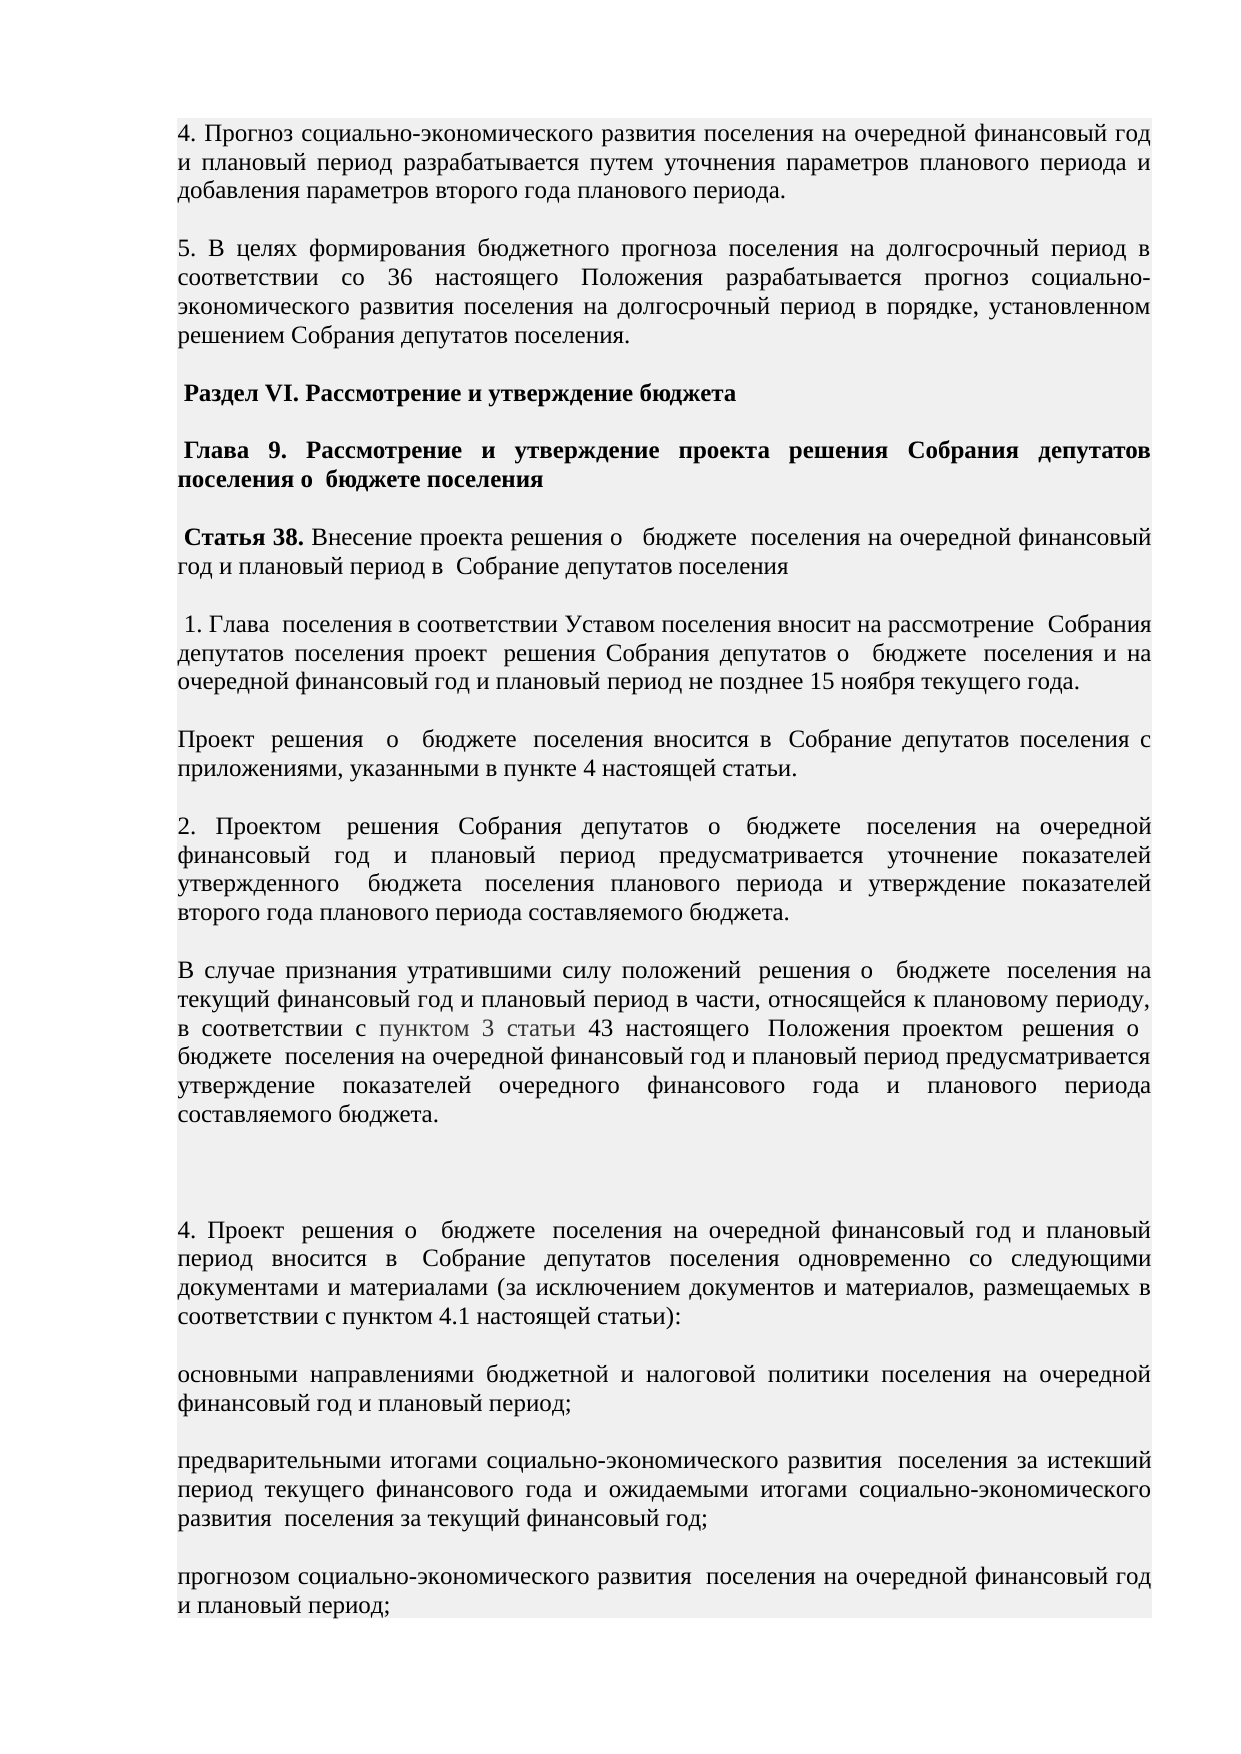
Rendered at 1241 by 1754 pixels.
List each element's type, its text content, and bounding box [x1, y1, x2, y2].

text Проект решения о бюджете поселения вносится в Собрание депутатов поселения с приложениями, указанными в пункте 4 настоящей статьи. [177, 724, 1152, 782]
text Статья 38. Внесение проекта решения о бюджете поселения на очередной финансовый год и плановый период в Собрание депутатов поселения [177, 522, 1152, 580]
text 4. Проект решения о бюджете поселения на очередной финансовый год и плановый период вносится в Собрание депутатов поселения одновременно со следующими документами и материалами (за исключением документов и материалов, размещаемых в соответствии с пунктом 4.1 настоящей статьи): [177, 1215, 1152, 1330]
text Раздел VI. Рассмотрение и утверждение бюджета [177, 378, 1152, 406]
text 2. Проектом решения Собрания депутатов о бюджете поселения на очередной финансовый год и плановый период предусматривается уточнение показателей утвержденного бюджета поселения планового периода и утверждение показателей второго года планового периода составляемого бюджета. [177, 811, 1152, 926]
text 5. В целях формирования бюджетного прогноза поселения на долгосрочный период в соответствии со 36 настоящего Положения разрабатывается прогноз социально-экономического развития поселения на долгосрочный период в порядке, установленном решением Собрания депутатов поселения. [177, 233, 1152, 348]
text В случае признания утратившими силу положений решения о бюджете поселения на текущий финансовый год и плановый период в части, относящейся к плановому периоду, в соответствии с пунктом 3 статьи 43 настоящего Положения проектом решения о бюджете поселения на очередной финансовый год и плановый период предусматривается утверждение показателей очередного финансового года и планового периода составляемого бюджета. [177, 955, 1152, 1128]
text основными направлениями бюджетной и налоговой политики поселения на очередной финансовый год и плановый период; [177, 1359, 1152, 1416]
text 4. Прогноз социально-экономического развития поселения на очередной финансовый год и плановый период разрабатывается путем уточнения параметров планового периода и добавления параметров второго года планового периода. [177, 118, 1152, 204]
text 1. Глава поселения в соответствии Уставом поселения вносит на рассмотрение Собрания депутатов поселения проект решения Собрания депутатов о бюджете поселения и на очередной финансовый год и плановый период не позднее 15 ноября текущего года. [177, 609, 1152, 695]
text Глава 9. Рассмотрение и утверждение проекта решения Собрания депутатов поселения о бюджете поселения [177, 436, 1152, 493]
text предварительными итогами социально-экономического развития поселения за истекший период текущего финансового года и ожидаемыми итогами социально-экономического развития поселения за текущий финансовый год; [177, 1446, 1152, 1532]
text прогнозом социально-экономического развития поселения на очередной финансовый год и плановый период; [177, 1561, 1152, 1618]
